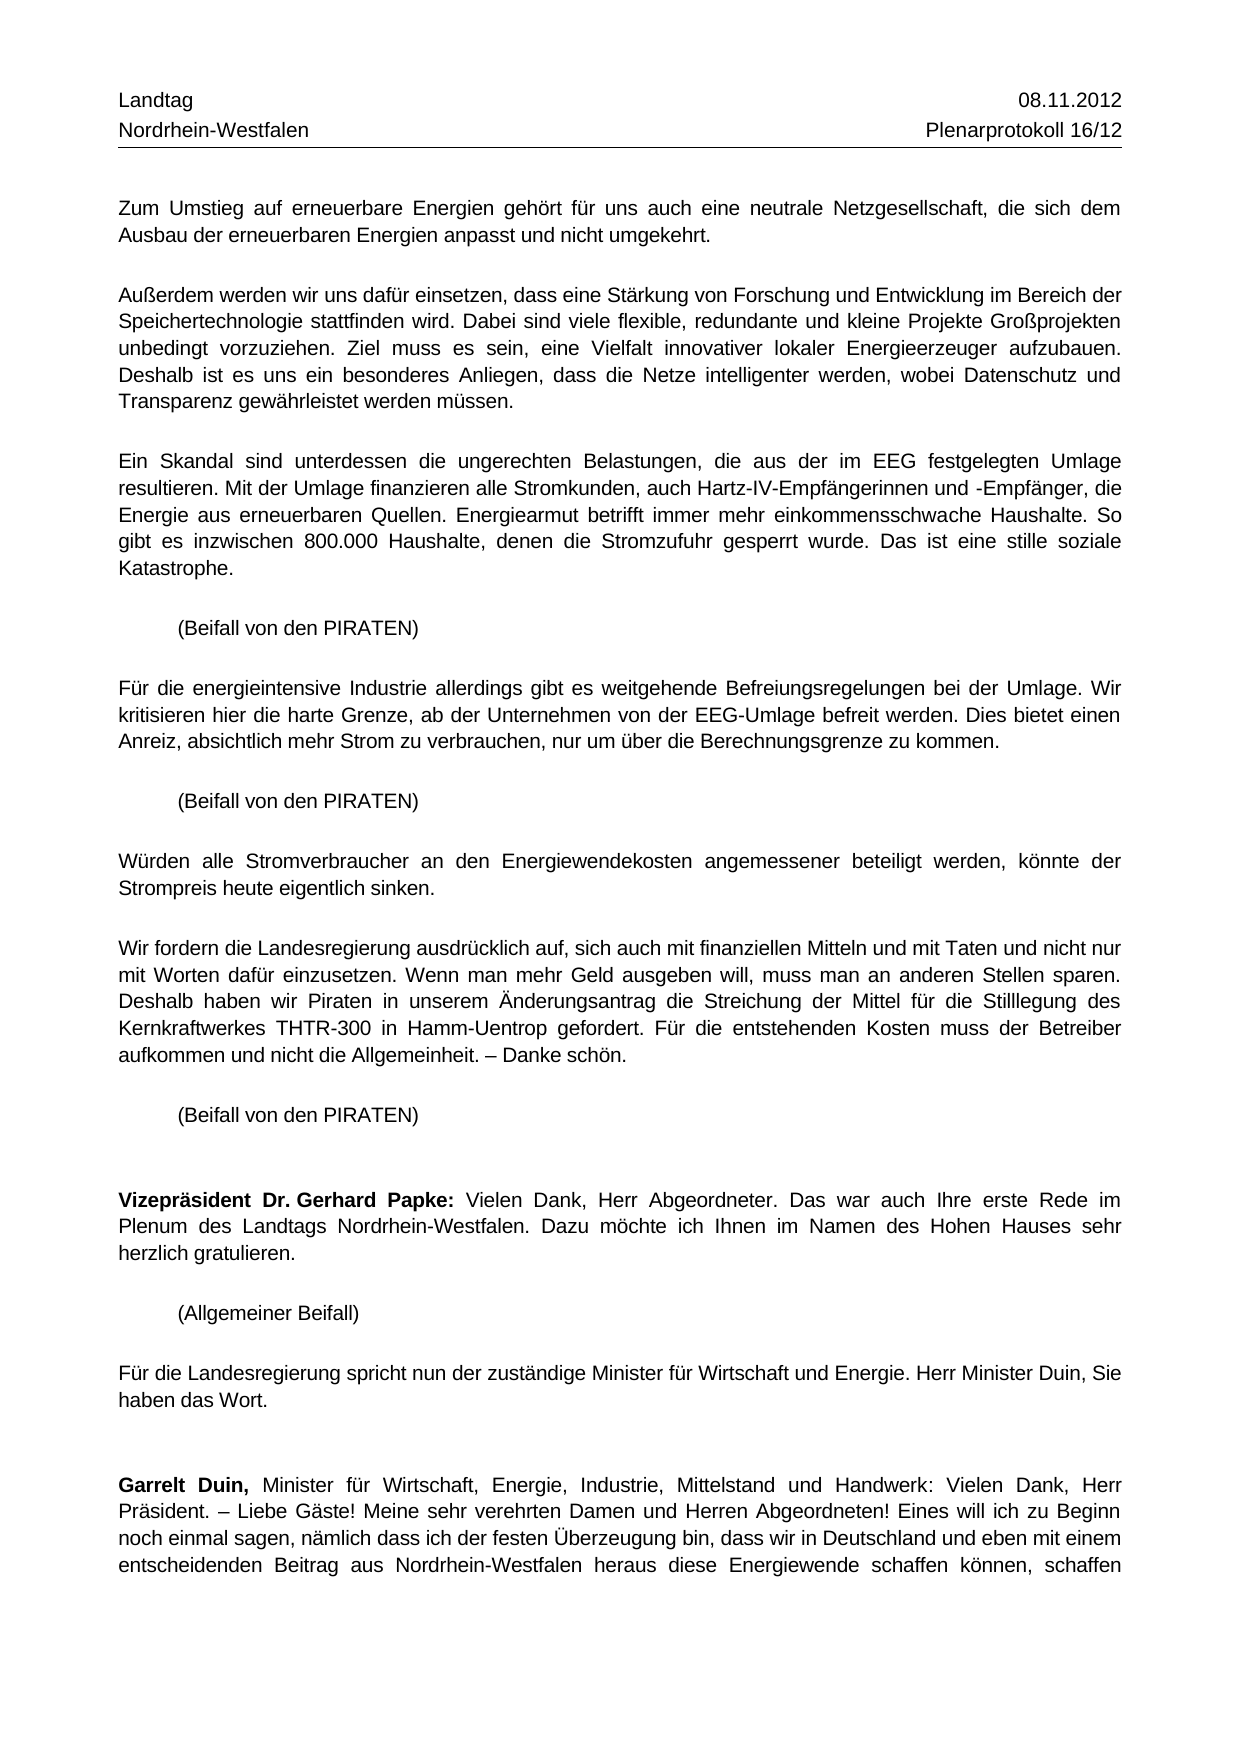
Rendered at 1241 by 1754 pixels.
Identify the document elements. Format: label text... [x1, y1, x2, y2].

text Zum Umstieg auf erneuerbare Energien gehört für uns auch eine neutrale Netzgesellschaft, die sich dem Ausbau der erneuerbaren Energien anpasst und nicht umgekehrt. [118, 197, 1122, 247]
text Würden alle Stromverbraucher an den Energiewendekosten angemessener beteiligt werden, könnte der Strompreis heute eigentlich sinken. [118, 850, 1122, 900]
text (Beifall von den PIRATEN) [177, 1103, 1122, 1127]
text Für die Landesregierung spricht nun der zuständige Minister für Wirtschaft und Energie. Herr Minister Duin, Sie haben das Wort. [118, 1362, 1122, 1412]
text (Beifall von den PIRATEN) [177, 790, 1122, 813]
text Ein Skandal sind unterdessen die ungerechten Belastungen, die aus der im EEG festgelegten Umlage resultieren. Mit der Umlage finanzieren alle Stromkunden, auch Hartz-IV-Empfängerinnen und -Empfänger, die Energie aus erneuerbaren Quellen. Energiearmut betrifft immer mehr einkommensschwache Haushalte. So gibt es inzwischen 800.000 Haushalte, denen die Stromzufuhr gesperrt wurde. Das ist eine stille soziale Katastrophe. [118, 450, 1122, 580]
text (Beifall von den PIRATEN) [177, 617, 1122, 640]
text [118, 1473, 1122, 1577]
text (Allgemeiner Beifall) [177, 1302, 1122, 1325]
text Für die energieintensive Industrie allerdings gibt es weitgehende Befreiungsregelungen bei der Umlage. Wir kritisieren hier die harte Grenze, ab der Unternehmen von der EEG-Umlage befreit werden. Dies bietet einen Anreiz, absichtlich mehr Strom zu verbrauchen, nur um über die Berechnungsgrenze zu kommen. [118, 677, 1122, 753]
text Wir fordern die Landesregierung ausdrücklich auf, sich auch mit finanziellen Mitteln und mit Taten und nicht nur mit Worten dafür einzusetzen. Wenn man mehr Geld ausgeben will, muss man an anderen Stellen sparen. Deshalb haben wir Piraten in unserem Änderungsantrag die Streichung der Mittel für die Stilllegung des Kernkraftwerkes THTR-300 in Hamm-Uentrop gefordert. Für die entstehenden Kosten muss der Betreiber aufkommen und nicht die Allgemeinheit. – Danke schön. [118, 937, 1122, 1067]
text Vizepräsident Dr. Gerhard Papke: Vielen Dank, Herr Abgeordneter. Das war auch Ihre erste Rede im Plenum des Landtags Nordrhein-Westfalen. Dazu möchte ich Ihnen im Namen des Hohen Hauses sehr herzlich gratulieren. [118, 1188, 1122, 1265]
text Außerdem werden wir uns dafür einsetzen, dass eine Stärkung von Forschung und Entwicklung im Bereich der Speichertechnologie stattfinden wird. Dabei sind viele flexible, redundante und kleine Projekte Großprojekten unbedingt vorzuziehen. Ziel muss es sein, eine Vielfalt innovativer lokaler Energieerzeuger aufzubauen. Deshalb ist es uns ein besonderes Anliegen, dass die Netze intelligenter werden, wobei Datenschutz und Transparenz gewährleistet werden müssen. [118, 283, 1122, 413]
